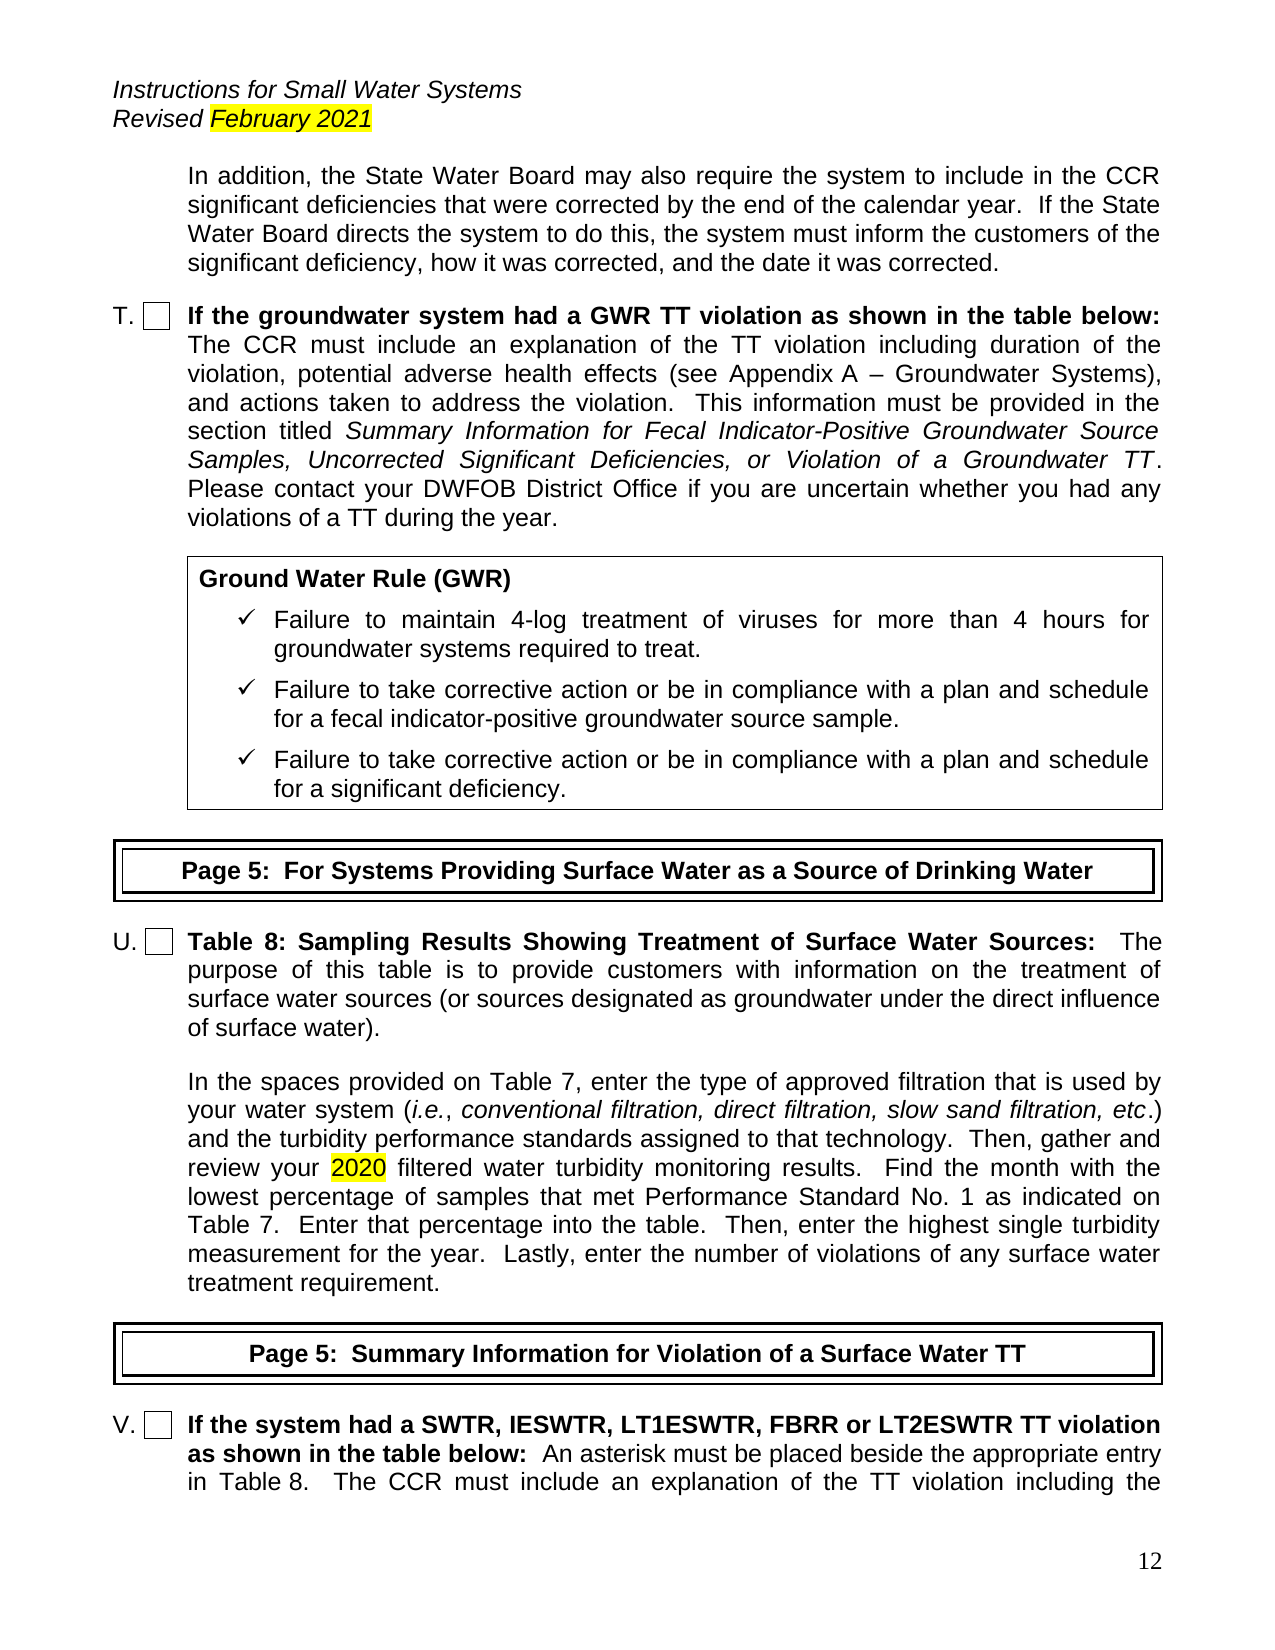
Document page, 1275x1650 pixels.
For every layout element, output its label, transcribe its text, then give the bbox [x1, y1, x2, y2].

text In addition, the State Water Board may also require the system to include in the CCR significant deficiencies that were corrected by the end of the calendar year. If the State Water Board directs the system to do this, the system must inform the customers of the significant deficiency, how it was corrected, and the date it was corrected. [187, 161, 1162, 276]
table_header Ground Water Rule (GWR) Failure to maintain 4-log treatment of viruses for more than 4 hours for groundwater systems required to treat. Failure to take corrective action or be in compliance with a plan and schedule for a fecal indicator-positive groundwater source sample. Failure to take corrective action or be in compliance with a plan and schedule for a significant deficiency. [188, 557, 1162, 809]
text In the spaces provided on Table 7, enter the type of approved filtration that is used by your water system (i.e., conventional filtration, direct filtration, slow sand filtration, etc.) and the turbidity performance standards assigned to that technology. Then, gather and review your 2020 filtered water turbidity monitoring results. Find the month with the lowest percentage of samples that met Performance Standard No. 1 as indicated on Table 7. Enter that percentage into the table. Then, enter the highest single turbidity measurement for the year. Lastly, enter the number of violations of any surface water treatment requirement. [187, 1067, 1162, 1297]
table_header Page 5: For Systems Providing Surface Water as a Source of Drinking Water [118, 842, 1157, 891]
text U. Table 8: Sampling Results Showing Treatment of Surface Water Sources: The purpose of this table is to provide customers with information on the treatment of surface water sources (or sources designated as groundwater under the direct influence of surface water). [112, 927, 1162, 1042]
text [112, 1410, 1162, 1496]
table_header Page 5: Summary Information for Violation of a Surface Water TT [118, 1325, 1157, 1374]
text T. If the groundwater system had a GWR TT violation as shown in the table below: The CCR must include an explanation of the TT violation including duration of the violation, potential adverse health effects (see Appendix A – Groundwater Systems), and actions taken to address the violation. This information must be provided in the section titled Summary Information for Fecal Indicator-Positive Groundwater Source Samples, Uncorrected Significant Deficiencies, or Violation of a Groundwater TT. Please contact your DWFOB District Office if you are uncertain whether you had any violations of a TT during the year. [112, 301, 1162, 531]
